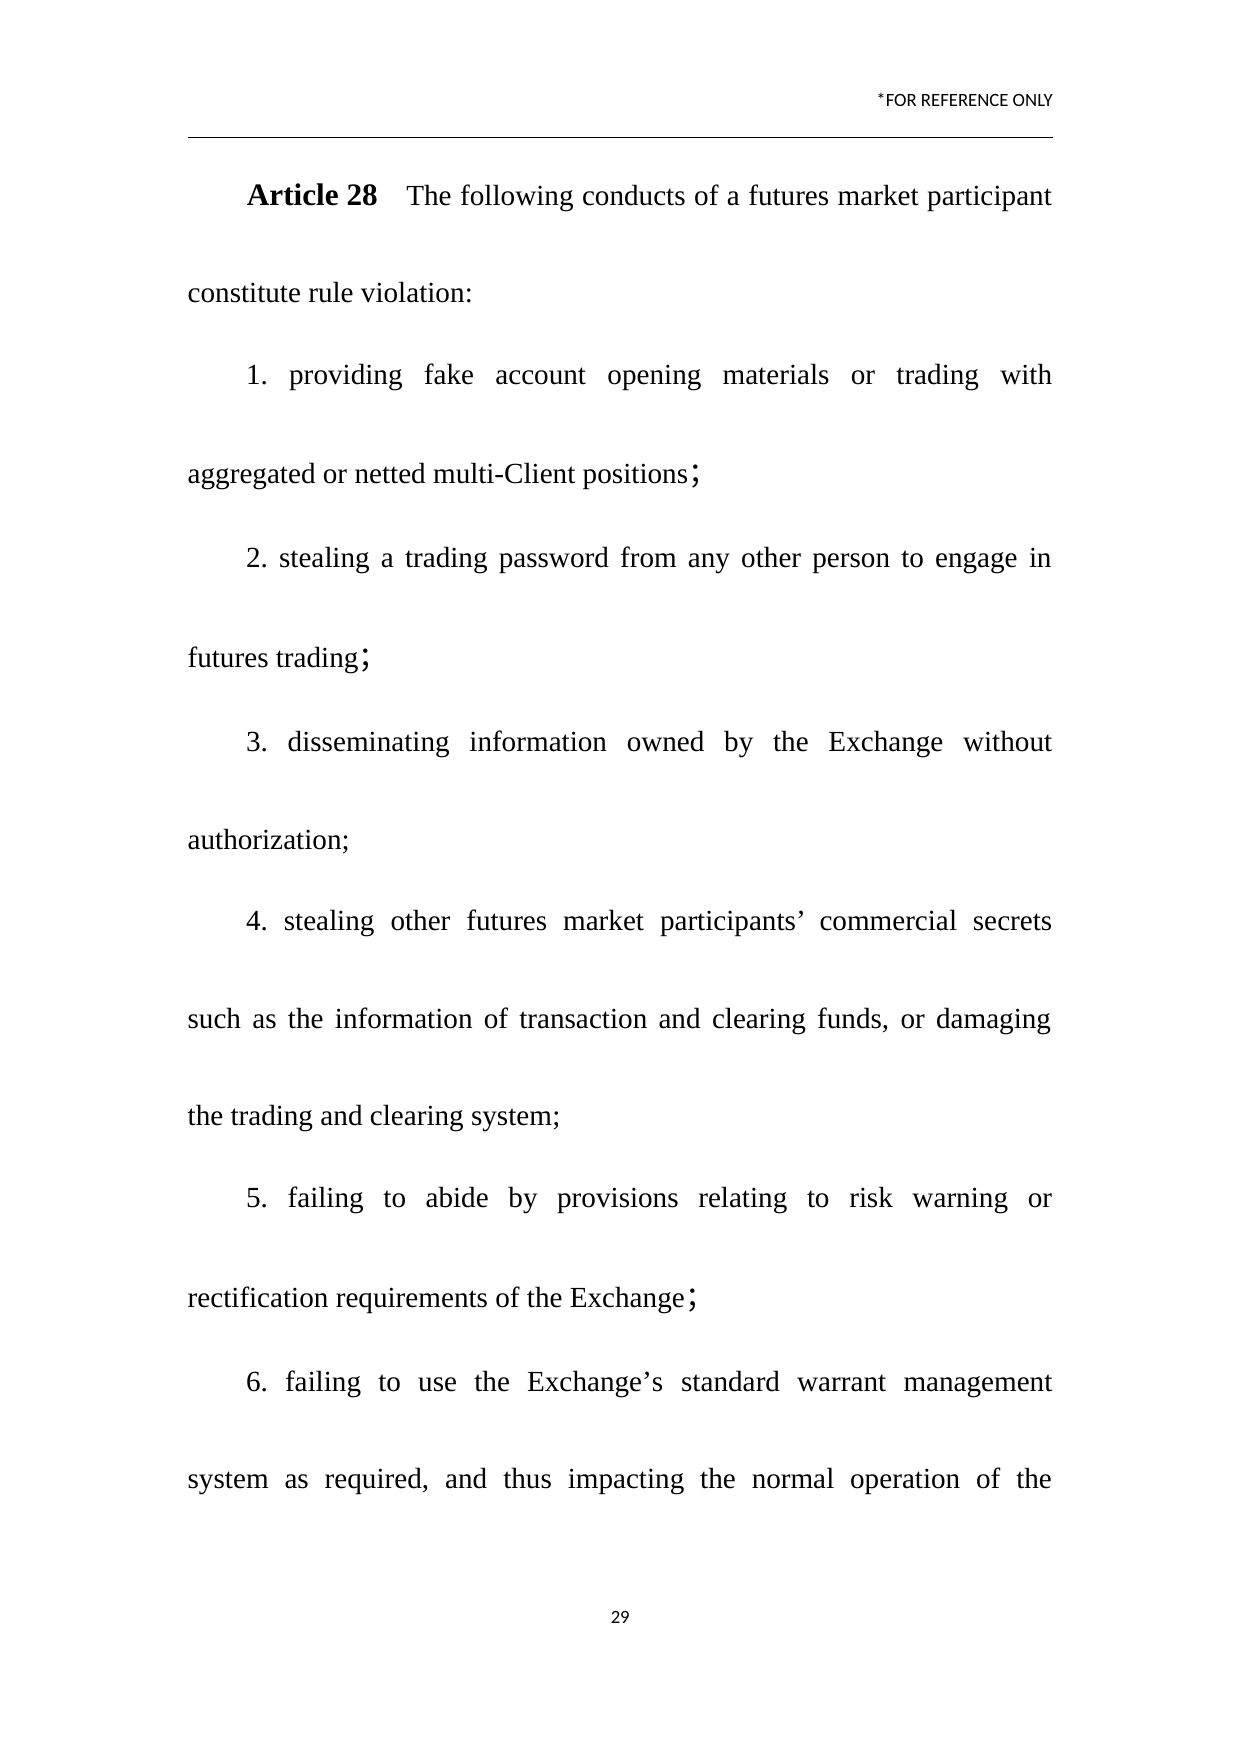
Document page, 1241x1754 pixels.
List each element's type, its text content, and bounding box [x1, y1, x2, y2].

text 2. stealing a trading password from any other person to engage in futures trading； [187, 525, 1053, 687]
text 1. providing fake account opening materials or trading with aggregated or netted multi-Client positions； [187, 341, 1053, 504]
list The following conducts of a futures market participant constitute rule violation: [187, 162, 1053, 324]
text 5. failing to abide by provisions relating to risk warning or rectification requirements of the Exchange； [187, 1164, 1053, 1327]
text 4. stealing other futures market participants’ commercial secrets such as the information of transaction and clearing funds, or damaging the trading and clearing system; [187, 888, 1053, 1148]
text 3. disseminating information owned by the Exchange without authorization; [187, 708, 1053, 871]
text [187, 1348, 1053, 1511]
